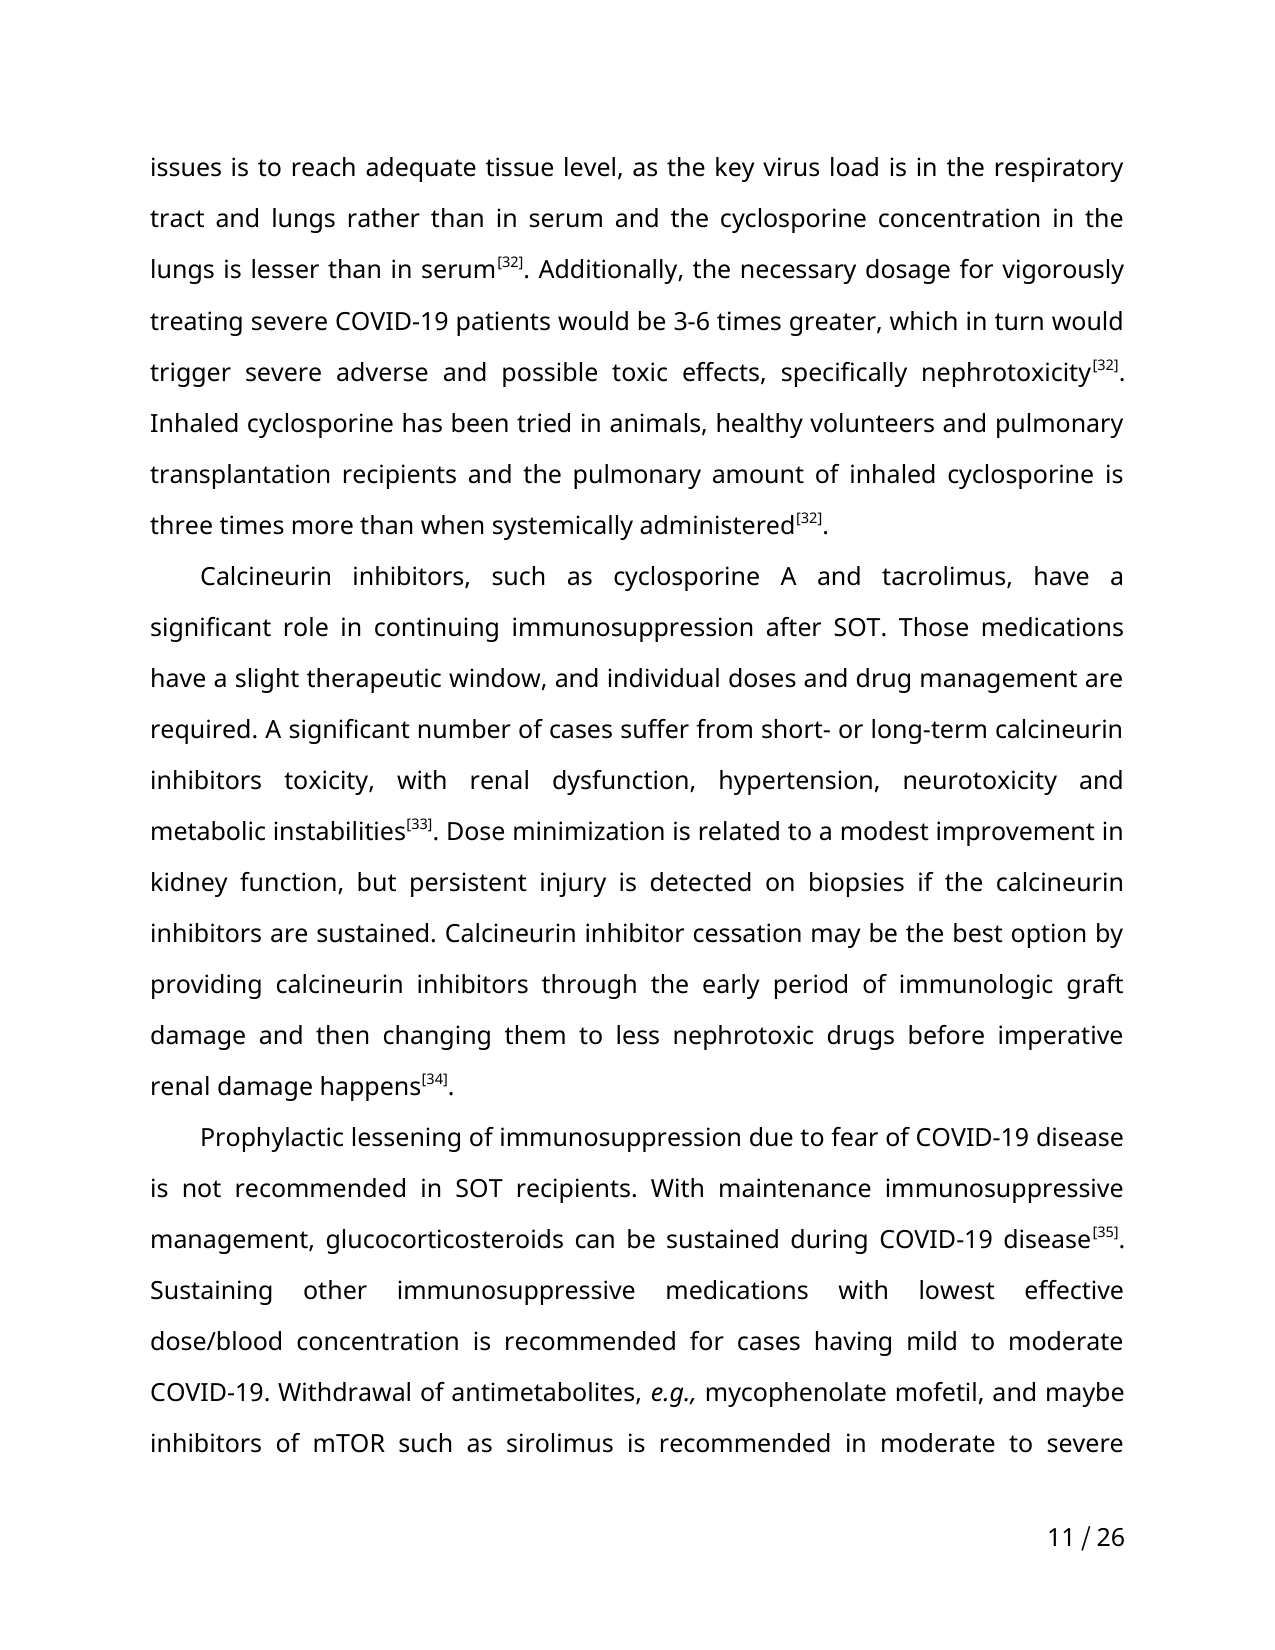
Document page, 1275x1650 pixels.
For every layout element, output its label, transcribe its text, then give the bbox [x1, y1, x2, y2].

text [150, 1120, 1125, 1460]
text Calcineurin inhibitors, such as cyclosporine A and tacrolimus, have a significant role in continuing immunosuppression after SOT. Those medications have a slight therapeutic window, and individual doses and drug management are required. A significant number of cases suffer from short- or long-term calcineurin inhibitors toxicity, with renal dysfunction, hypertension, neurotoxicity and metabolic instabilities[33]. Dose minimization is related to a modest improvement in kidney function, but persistent injury is detected on biopsies if the calcineurin inhibitors are sustained. Calcineurin inhibitor cessation may be the best option by providing calcineurin inhibitors through the early period of immunologic graft damage and then changing them to less nephrotoxic drugs before imperative renal damage happens[34]. [150, 558, 1125, 1103]
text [150, 150, 1125, 541]
